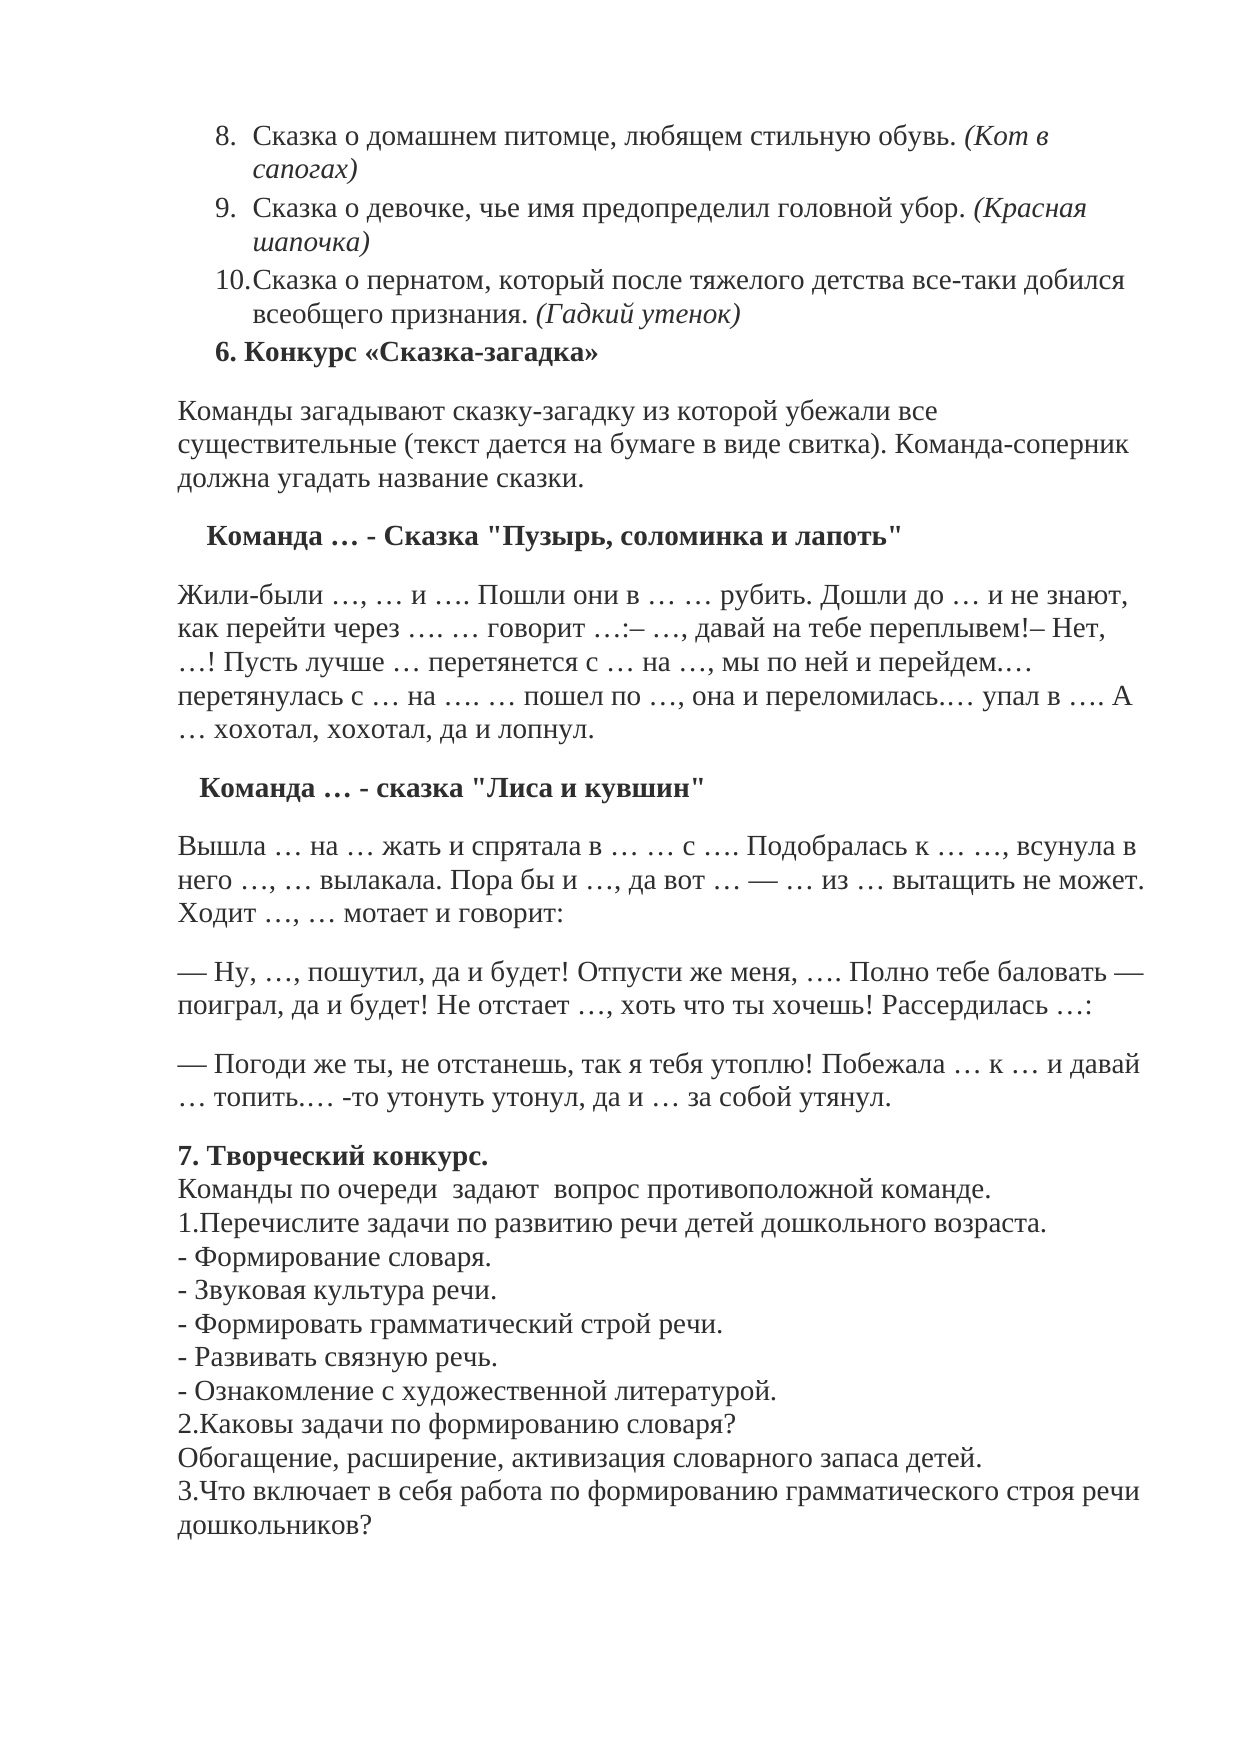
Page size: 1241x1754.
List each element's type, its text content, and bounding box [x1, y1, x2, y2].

text Обогащение, расширение, активизация словарного запаса детей. [177, 1440, 1152, 1473]
text 1.Перечислите задачи по развитию речи детей дошкольного возраста. [177, 1205, 1152, 1239]
text 3.Что включает в себя работа по формированию грамматического строя речи дошкольников? [177, 1473, 1152, 1541]
text Команда … - Сказка "Пузырь, соломинка и лапоть" [177, 518, 1152, 552]
text Вышла … на … жать и спрятала в … … с …. Подобралась к … …, всунула в него …, … вылакала. Пора бы и …, да вот … — … из … вытащить не может. Ходит …, … мотает и говорит: [177, 828, 1152, 929]
text - Формировать грамматический строй речи. [177, 1306, 1152, 1339]
text — Ну, …, пошутил, да и будет! Отпусти же меня, …. Полно тебе баловать — поиграл, да и будет! Не отстает …, хоть что ты хочешь! Рассердилась …: [177, 954, 1152, 1021]
list Сказка о пернатом, который после тяжелого детства все-таки добился всеобщего признания. (Гадкий утенок) [215, 262, 1152, 329]
text - Развивать связную речь. [177, 1339, 1152, 1373]
text Жили-были …, … и …. Пошли они в … … рубить. Дошли до … и не знают, как перейти через …. … говорит …:– …, давай на тебе переплывем!– Нет, …! Пусть лучше … перетянется с … на …, мы по ней и перейдем.… перетянулась с … на …. … пошел по …, она и переломилась.… упал в …. А … хохотал, хохотал, да и лопнул. [177, 577, 1152, 745]
text Команды загадывают сказку-загадку из которой убежали все существительные (текст дается на бумаге в виде свитка). Команда-соперник должна угадать название сказки. [177, 393, 1152, 493]
text 2.Каковы задачи по формированию словаря? [177, 1406, 1152, 1440]
text - Ознакомление с художественной литературой. [177, 1373, 1152, 1406]
text - Звуковая культура речи. [177, 1272, 1152, 1306]
text 6. Конкурс «Сказка-загадка» [215, 334, 1152, 368]
list Сказка о девочке, чье имя предопределил головной убор. (Красная шапочка) [215, 190, 1152, 257]
text Команды по очереди задают вопрос противоположной команде. [177, 1172, 1152, 1205]
text 7. Творческий конкурс. [177, 1138, 1152, 1172]
text Команда … - сказка "Лиса и кувшин" [177, 770, 1152, 803]
text - Формирование словаря. [177, 1239, 1152, 1272]
text — Погоди же ты, не отстанешь, так я тебя утоплю! Побежала … к … и давай … топить.… -то утонуть утонул, да и … за собой утянул. [177, 1046, 1152, 1113]
list Сказка о домашнем питомце, любящем стильную обувь. (Кот в сапогах) [215, 118, 1152, 185]
